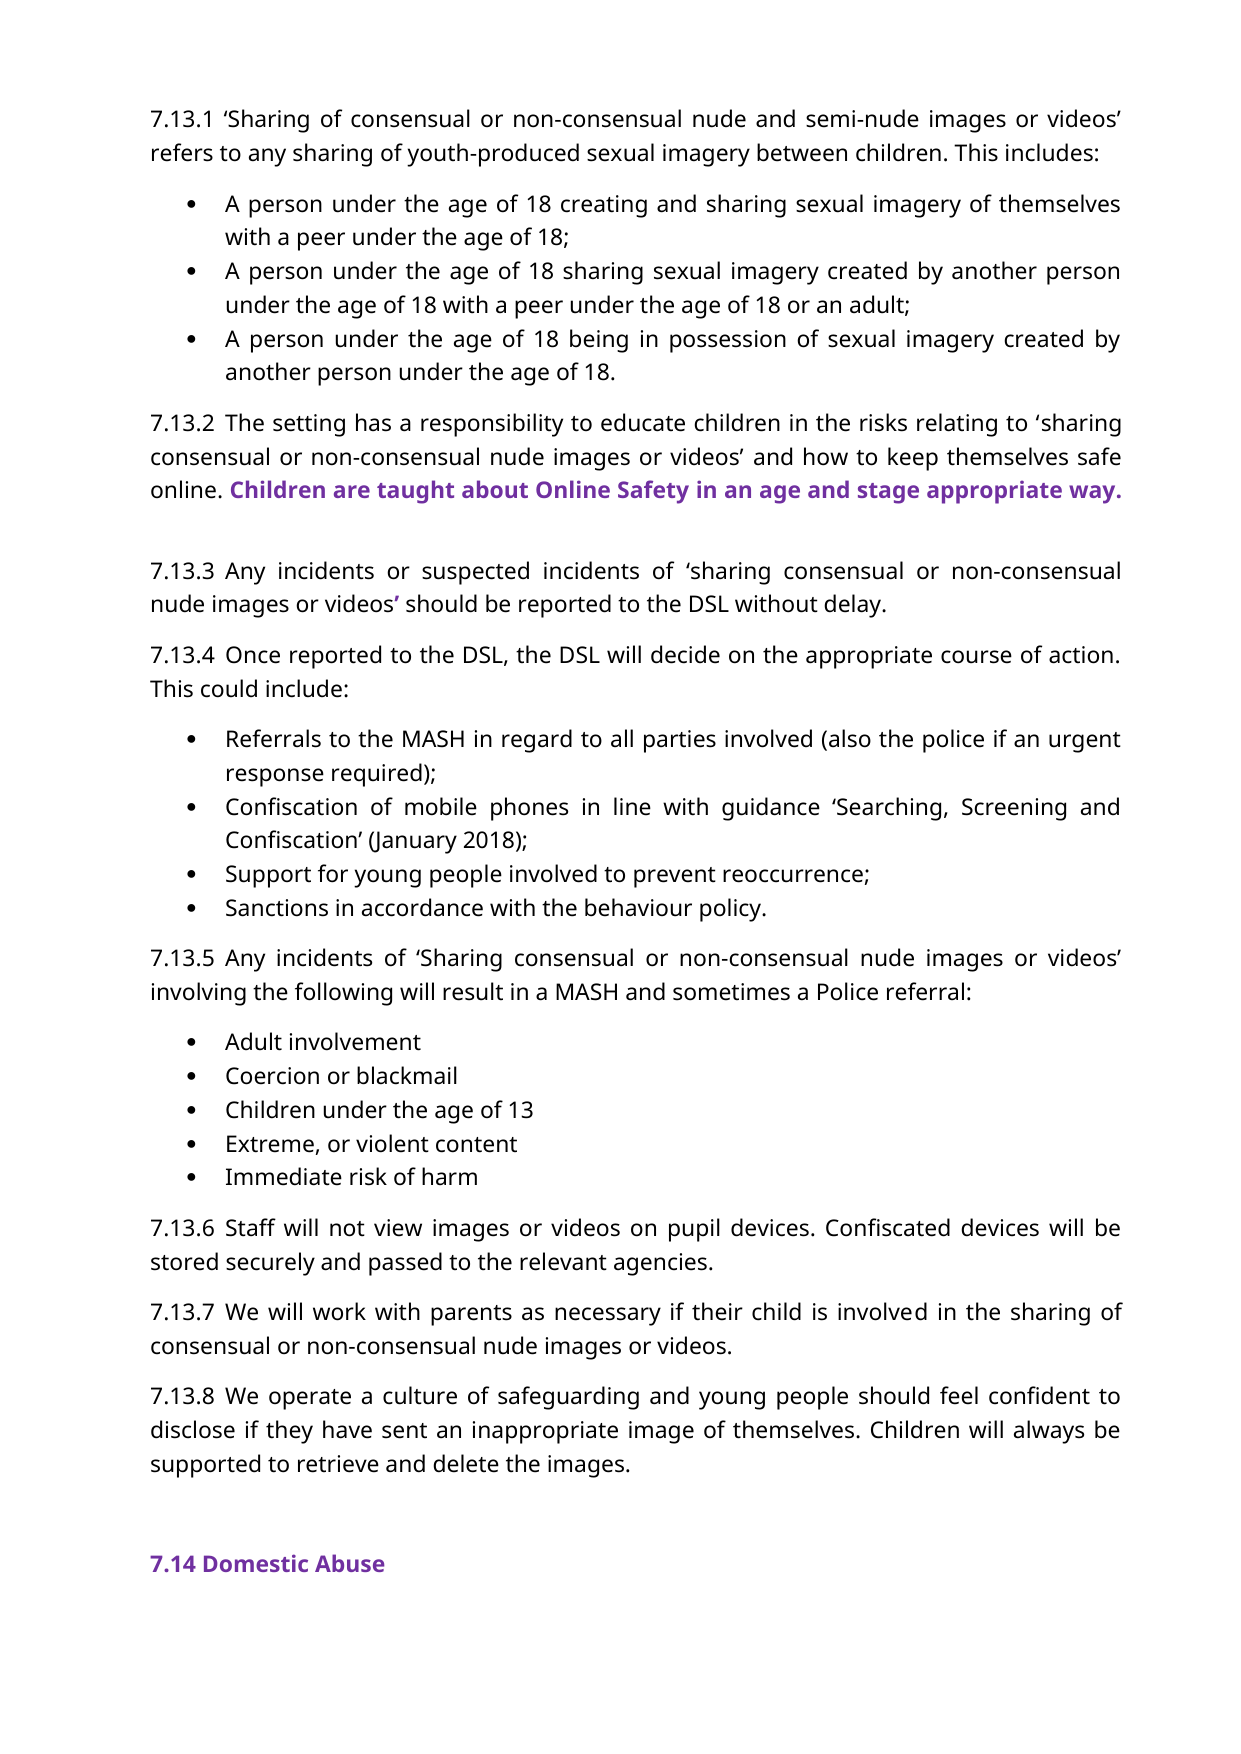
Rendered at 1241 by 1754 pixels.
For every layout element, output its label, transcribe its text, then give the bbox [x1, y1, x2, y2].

text 7.14 Domestic Abuse [150, 1548, 1122, 1579]
list Immediate risk of harm [187, 1161, 1122, 1192]
list Confiscation of mobile phones in line with guidance ‘Searching, Screening and Confiscation’ (January 2018); [187, 790, 1122, 855]
text 7.13.7 We will work with parents as necessary if their child is involved in the sharing of consensual or non-consensual nude images or videos. [150, 1296, 1122, 1361]
text 7.13.6 Staff will not view images or videos on pupil devices. Confiscated devices will be stored securely and passed to the relevant agencies. [150, 1212, 1122, 1277]
list A person under the age of 18 creating and sharing sexual imagery of themselves with a peer under the age of 18; [187, 188, 1122, 253]
text 7.13.5 Any incidents of ‘Sharing consensual or non-consensual nude images or videos’ involving the following will result in a MASH and sometimes a Police referral: [150, 942, 1122, 1007]
list Coercion or blackmail [187, 1060, 1122, 1091]
text 7.13.3 Any incidents or suspected incidents of ‘sharing consensual or non-consensual nude images or videos’ should be reported to the DSL without delay. [150, 554, 1122, 619]
list A person under the age of 18 being in possession of sexual imagery created by another person under the age of 18. [187, 323, 1122, 388]
list Children under the age of 13 [187, 1094, 1122, 1125]
text 7.13.8 We operate a culture of safeguarding and young people should feel confident to disclose if they have sent an inappropriate image of themselves. Children will always be supported to retrieve and delete the images. [150, 1380, 1122, 1479]
list Support for young people involved to prevent reoccurrence; [187, 858, 1122, 889]
list Extreme, or violent content [187, 1127, 1122, 1159]
text 7.13.4 Once reported to the DSL, the DSL will decide on the appropriate course of action. This could include: [150, 639, 1122, 704]
list Referrals to the MASH in regard to all parties involved (also the police if an urgent response required); [187, 723, 1122, 788]
list A person under the age of 18 sharing sexual imagery created by another person under the age of 18 with a peer under the age of 18 or an adult; [187, 255, 1122, 320]
list Adult involvement [187, 1026, 1122, 1057]
text 7.13.1 ‘Sharing of consensual or non-consensual nude and semi-nude images or videos’ refers to any sharing of youth-produced sexual imagery between children. This includes: [150, 103, 1122, 168]
text 7.13.2 The setting has a responsibility to educate children in the risks relating to ‘sharing consensual or non-consensual nude images or videos’ and how to keep themselves safe online. Children are taught about Online Safety in an age and stage appropriate way. [150, 407, 1122, 536]
list Sanctions in accordance with the behaviour policy. [187, 892, 1122, 923]
